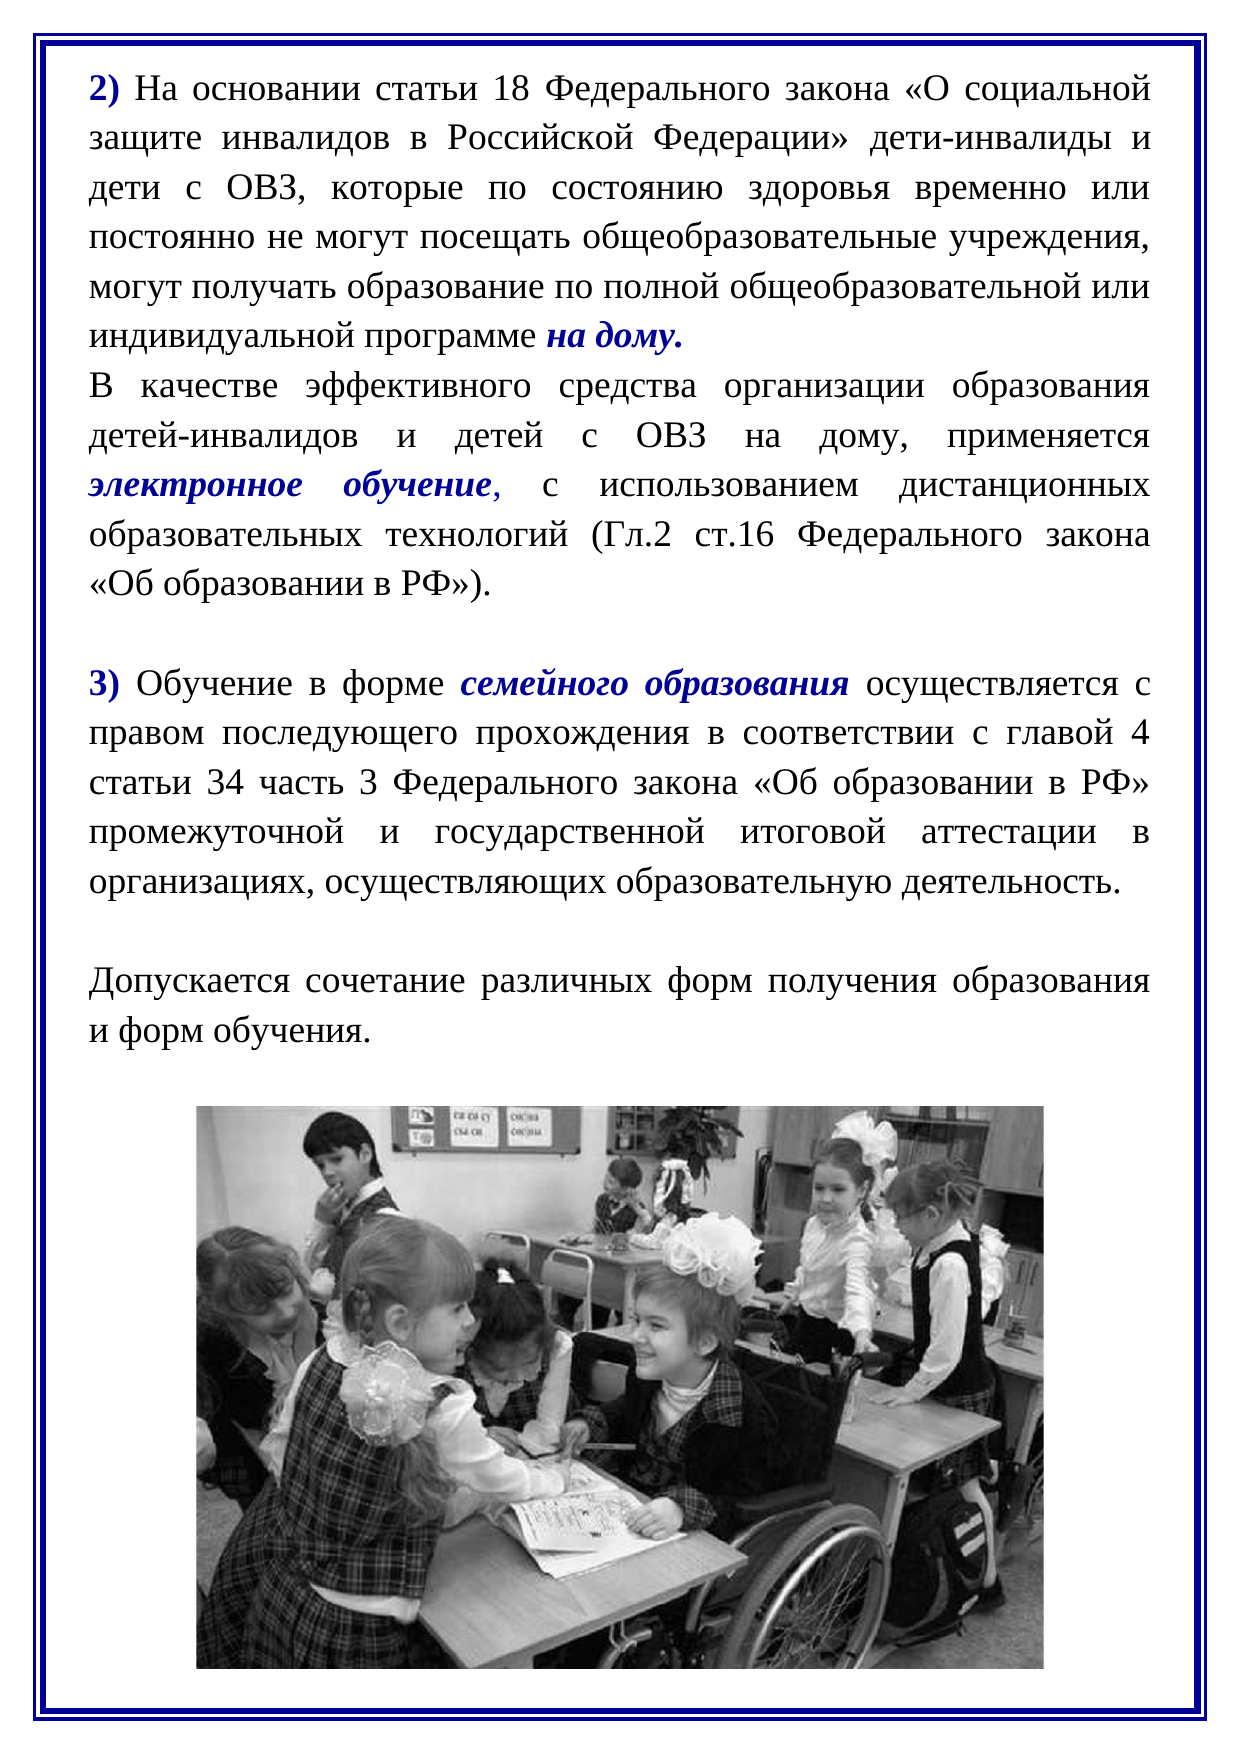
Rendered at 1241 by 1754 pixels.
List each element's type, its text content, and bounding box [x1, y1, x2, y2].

picture [196, 1106, 1044, 1669]
text В качестве эффективного средства организации образования детей-инвалидов и детей с ОВЗ на дому, применяется электронное обучение, с использованием дистанционных образовательных технологий (Гл.2 ст.16 Федерального закона «Об образовании в РФ»). [89, 362, 1152, 604]
text Допускается сочетание различных форм получения образования и форм обучения. [89, 957, 1152, 1050]
text 3) Обучение в форме семейного образования осуществляется с правом последующего прохождения в соответствии с главой 4 статьи 34 часть 3 Федерального закона «Об образовании в РФ» промежуточной и государственной итоговой аттестации в организациях, осуществляющих образовательную деятельность. [89, 660, 1152, 901]
text 2) На основании статьи 18 Федерального закона «О социальной защите инвалидов в Российской Федерации» дети-инвалиды и дети с ОВЗ, которые по состоянию здоровья временно или постоянно не могут посещать общеобразовательные учреждения, могут получать образование по полной общеобразовательной или индивидуальной программе на дому. [89, 65, 1152, 356]
